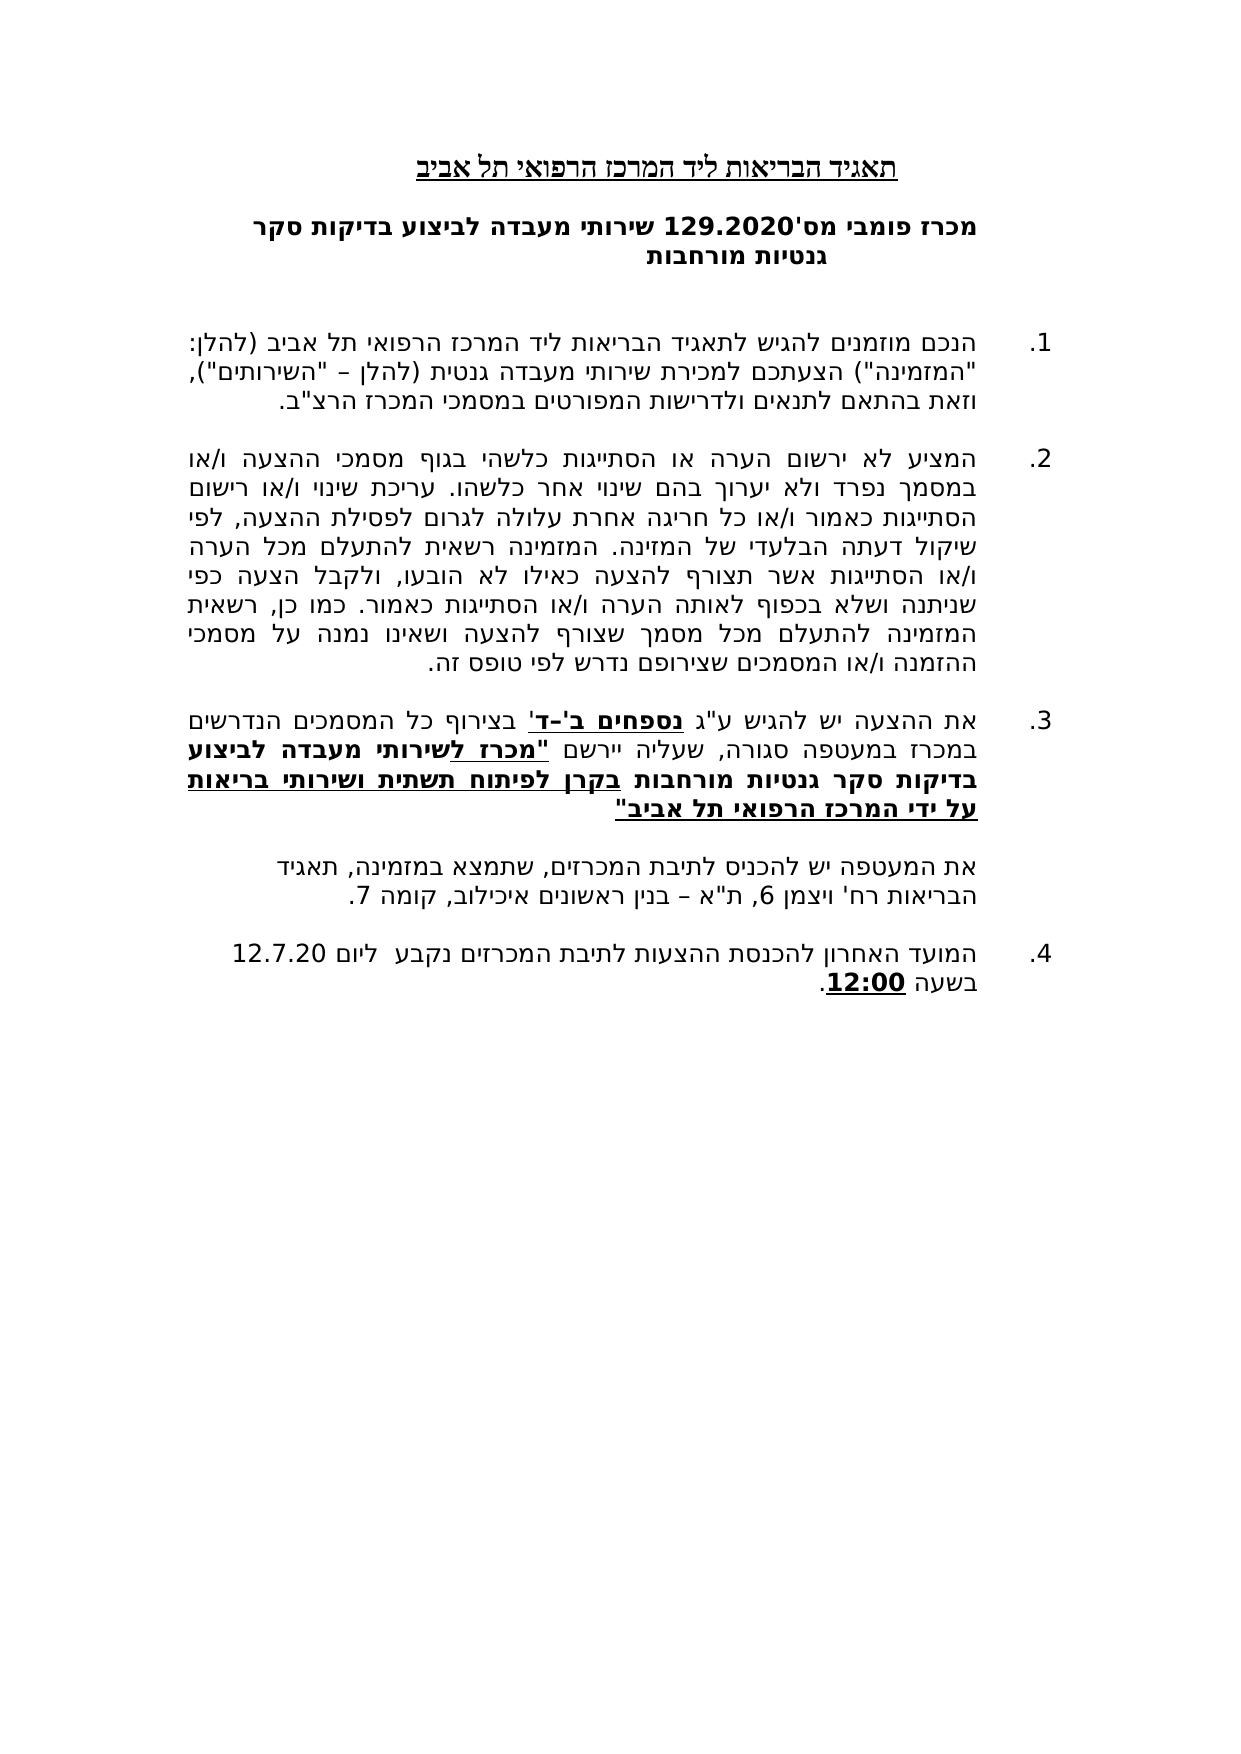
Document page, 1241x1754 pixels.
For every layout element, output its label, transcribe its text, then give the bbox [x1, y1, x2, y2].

text את המעטפה יש להכניס לתיבת המכרזים, שתמצא במזמינה, תאגיד הבריאות רח' ויצמן 6, ת"א – בנין ראשונים איכילוב, קומה 7. [187, 852, 1053, 910]
text תאגיד הבריאות ליד המרכז הרפואי תל אביב [187, 150, 978, 183]
text 4. המועד האחרון להכנסת ההצעות לתיבת המכרזים נקבע ליום 12.7.20 בשעה 12:00. [187, 939, 1053, 997]
text 3. את ההצעה יש להגיש ע"ג נספחים ב'–ד' בצירוף כל המסמכים הנדרשים במכרז במעטפה סגורה, שעליה יירשם "מכרז לשירותי מעבדה לביצוע בדיקות סקר גנטיות מורחבות בקרן לפיתוח תשתית ושירותי בריאות על ידי המרכז הרפואי תל אביב" [187, 706, 1053, 823]
text מכרז פומבי מס'129.2020 שירותי מעבדה לביצוע בדיקות סקר גנטיות מורחבות [187, 212, 978, 271]
text 1. הנכם מוזמנים להגיש לתאגיד הבריאות ליד המרכז הרפואי תל אביב (להלן: "המזמינה") הצעתכם למכירת שירותי מעבדה גנטית (להלן – "השירותים"), וזאת בהתאם לתנאים ולדרישות המפורטים במסמכי המכרז הרצ"ב. [187, 328, 1053, 416]
text 2. המציע לא ירשום הערה או הסתייגות כלשהי בגוף מסמכי ההצעה ו/או במסמך נפרד ולא יערוך בהם שינוי אחר כלשהו. עריכת שינוי ו/או רישום הסתייגות כאמור ו/או כל חריגה אחרת עלולה לגרום לפסילת ההצעה, לפי שיקול דעתה הבלעדי של המזינה. המזמינה רשאית להתעלם מכל הערה ו/או הסתייגות אשר תצורף להצעה כאילו לא הובעו, ולקבל הצעה כפי שניתנה ושלא בכפוף לאותה הערה ו/או הסתייגות כאמור. כמו כן, רשאית המזמינה להתעלם מכל מסמך שצורף להצעה ושאינו נמנה על מסמכי ההזמנה ו/או המסמכים שצירופם נדרש לפי טופס זה. [187, 444, 1053, 678]
